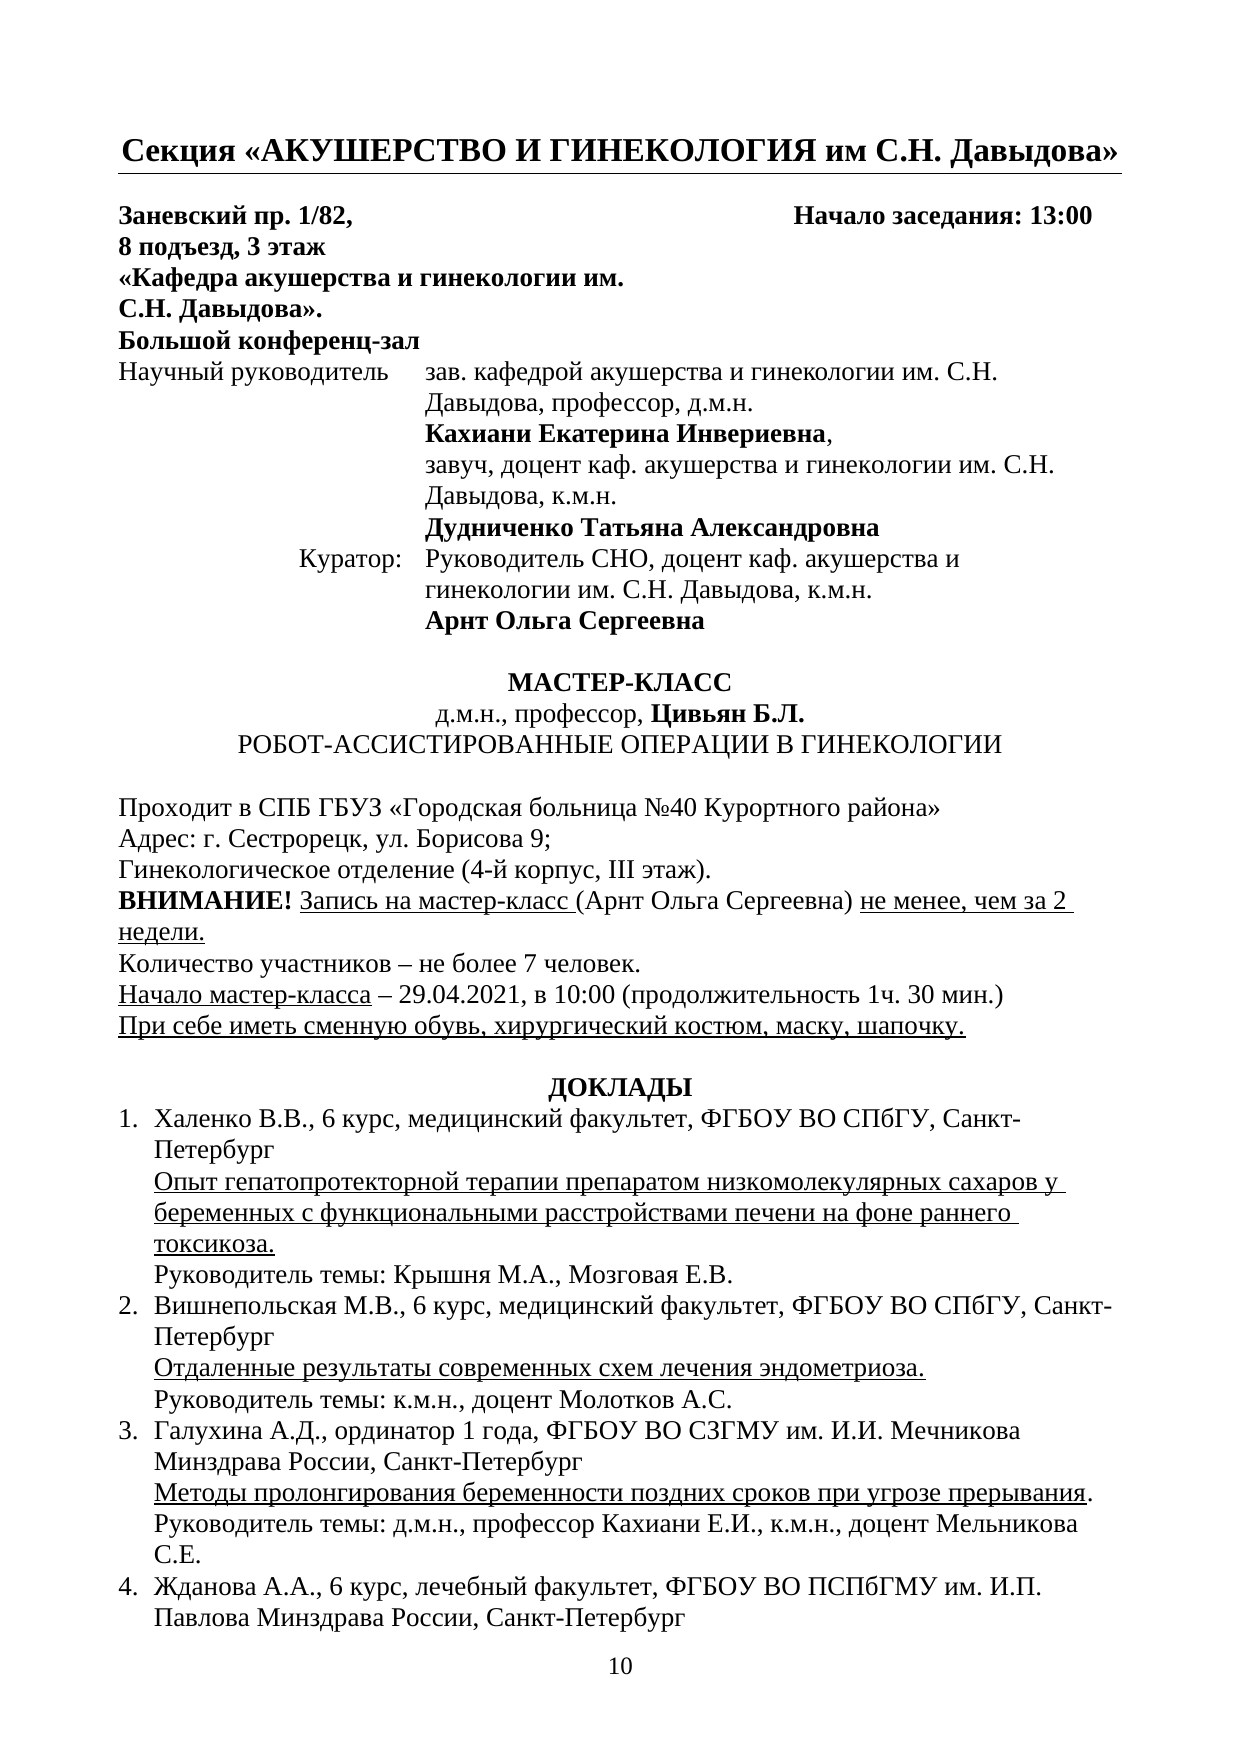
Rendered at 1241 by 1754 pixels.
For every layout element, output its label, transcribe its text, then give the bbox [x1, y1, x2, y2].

list Галухина А.Д., ординатор 1 года, ФГБОУ ВО СЗГМУ им. И.И. Мечникова Минздрава России, Санкт-Петербург Методы пролонгирования беременности поздних сроков при угрозе прерывания. Руководитель темы: д.м.н., профессор Кахиани Е.И., к.м.н., доцент Мельникова С.Е. [118, 1414, 1122, 1569]
table_header Начало заседания: 13:00 [694, 199, 1104, 355]
text Проходит в СПБ ГБУЗ «Городская больница №40 Курортного района» Адрес: г. Сестрорецк, ул. Борисова 9; Гинекологическое отделение (4-й корпус, III этаж). [118, 791, 1122, 884]
table_cell Научный руководитель [107, 355, 413, 542]
table_cell зав. кафедрой акушерства и гинекологии им. С.Н. Давыдова, профессор, д.м.н. Кахиани Екатерина Инвериевна, завуч, доцент каф. акушерства и гинекологии им. С.Н. Давыдова, к.м.н. Дудниченко Татьяна Александровна [414, 355, 1104, 542]
text ДОКЛАДЫ [118, 1071, 1122, 1102]
list Вишнепольская М.В., 6 курс, медицинский факультет, ФГБОУ ВО СПбГУ, Санкт-Петербург [118, 1289, 1122, 1352]
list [118, 1569, 1122, 1632]
text МАСТЕР-КЛАСС [118, 666, 1122, 697]
text РОБОТ‑АССИСТИРОВАННЫЕ ОПЕРАЦИИ В ГИНЕКОЛОГИИ [118, 729, 1122, 760]
list Руководитель темы: к.м.н., доцент Молотков А.С. [153, 1383, 1122, 1414]
text ВНИМАНИЕ! Запись на мастер-класс (Арнт Ольга Сергеевна) не менее, чем за 2 недели. Количество участников – не более 7 человек. Начало мастер-класса – 29.04.2021, в 10:00 (продолжительность 1ч. 30 мин.) При себе иметь сменную обувь, хирургический костюм, маску, шапочку. [118, 884, 1122, 1040]
text Секция «АКУШЕРСТВО И ГИНЕКОЛОГИЯ им С.Н. Давыдова» [118, 131, 1122, 173]
table_cell Руководитель СНО, доцент каф. акушерства и гинекологии им. С.Н. Давыдова, к.м.н. Арнт Ольга Сергеевна [414, 542, 1104, 635]
list Халенко В.В., 6 курс, медицинский факультет, ФГБОУ ВО СПбГУ, Санкт-Петербург [118, 1102, 1122, 1165]
table_cell Куратор: [107, 542, 413, 635]
list Опыт гепатопротекторной терапии препаратом низкомолекулярных сахаров у беременных с функциональными расстройствами печени на фоне раннего токсикоза. [153, 1165, 1122, 1258]
text д.м.н., профессор, Цивьян Б.Л. [118, 697, 1122, 729]
list Руководитель темы: Крышня М.А., Мозговая Е.В. [153, 1258, 1122, 1289]
table_header Заневский пр. 1/82, 8 подъезд, 3 этаж «Кафедра акушерства и гинекологии им. С.Н. Давыдова». Большой конференц-зал [107, 199, 694, 355]
list Отдаленные результаты современных схем лечения эндометриоза. [153, 1352, 1122, 1383]
